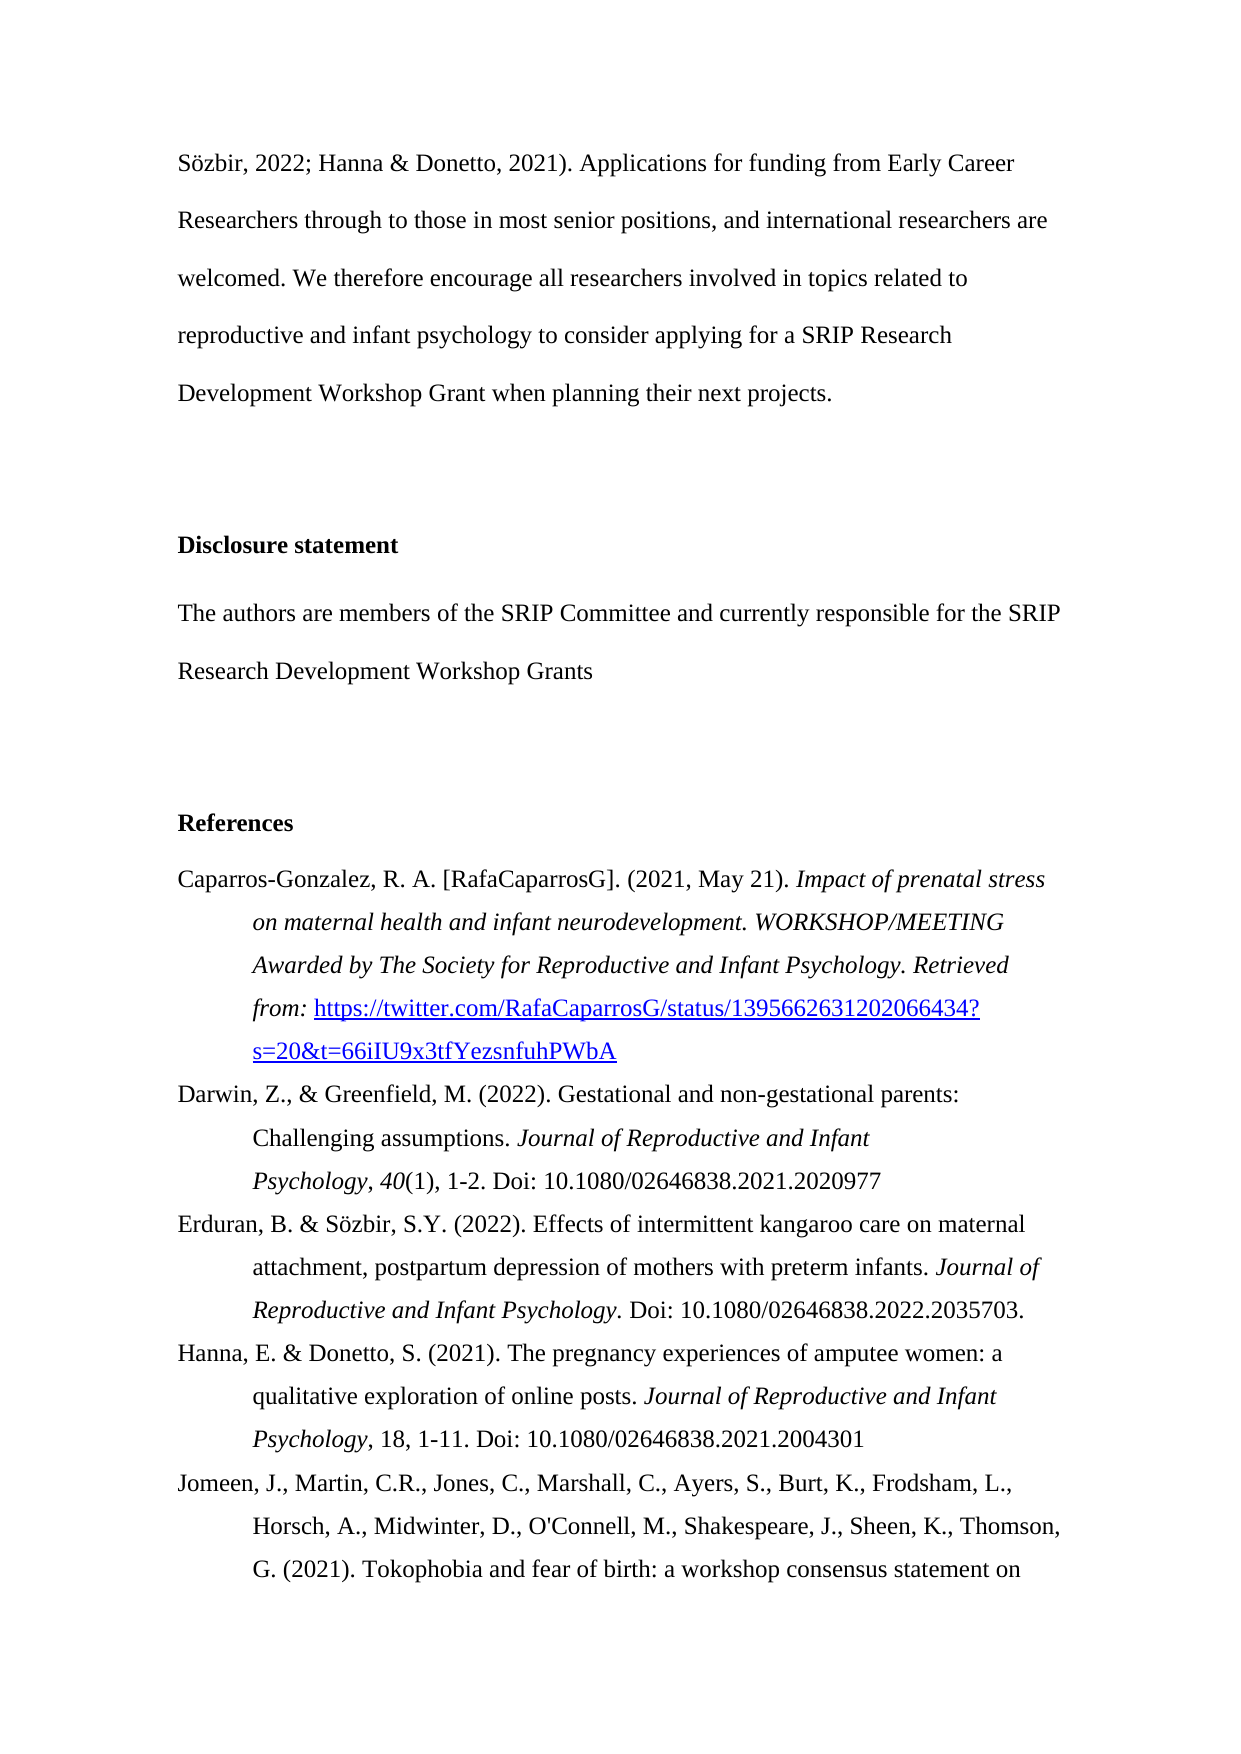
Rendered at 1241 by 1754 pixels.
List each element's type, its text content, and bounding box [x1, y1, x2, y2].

text The authors are members of the SRIP Committee and currently responsible for the SRIP Research Development Workshop Grants [177, 598, 1063, 684]
subtitle References [177, 808, 1004, 837]
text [177, 1468, 1063, 1583]
text Caparros-Gonzalez, R. A. [RafaCaparrosG]. (2021, May 21). Impact of prenatal stress on maternal health and infant neurodevelopment. WORKSHOP/MEETING Awarded by The Society for Reproductive and Infant Psychology. Retrieved from: https://twitter.com/RafaCaparrosG/status/1395662631202066434?s=20&t=66iIU9x3tfYezsnfuhPWbA [177, 864, 1063, 1065]
text Darwin, Z., & Greenfield, M. (2022). Gestational and non-gestational parents: Challenging assumptions. Journal of Reproductive and Infant Psychology, 40(1), 1-2. Doi: 10.1080/02646838.2021.2020977 [177, 1079, 1063, 1194]
text Hanna, E. & Donetto, S. (2021). The pregnancy experiences of amputee women: a qualitative exploration of online posts. Journal of Reproductive and Infant Psychology, 18, 1-11. Doi: 10.1080/02646838.2021.2004301 [177, 1338, 1063, 1453]
subtitle Disclosure statement [177, 530, 1004, 559]
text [177, 148, 1063, 406]
text Erduran, B. & Sözbir, S.Y. (2022). Effects of intermittent kangaroo care on maternal attachment, postpartum depression of mothers with preterm infants. Journal of Reproductive and Infant Psychology. Doi: 10.1080/02646838.2022.2035703. [177, 1209, 1063, 1324]
